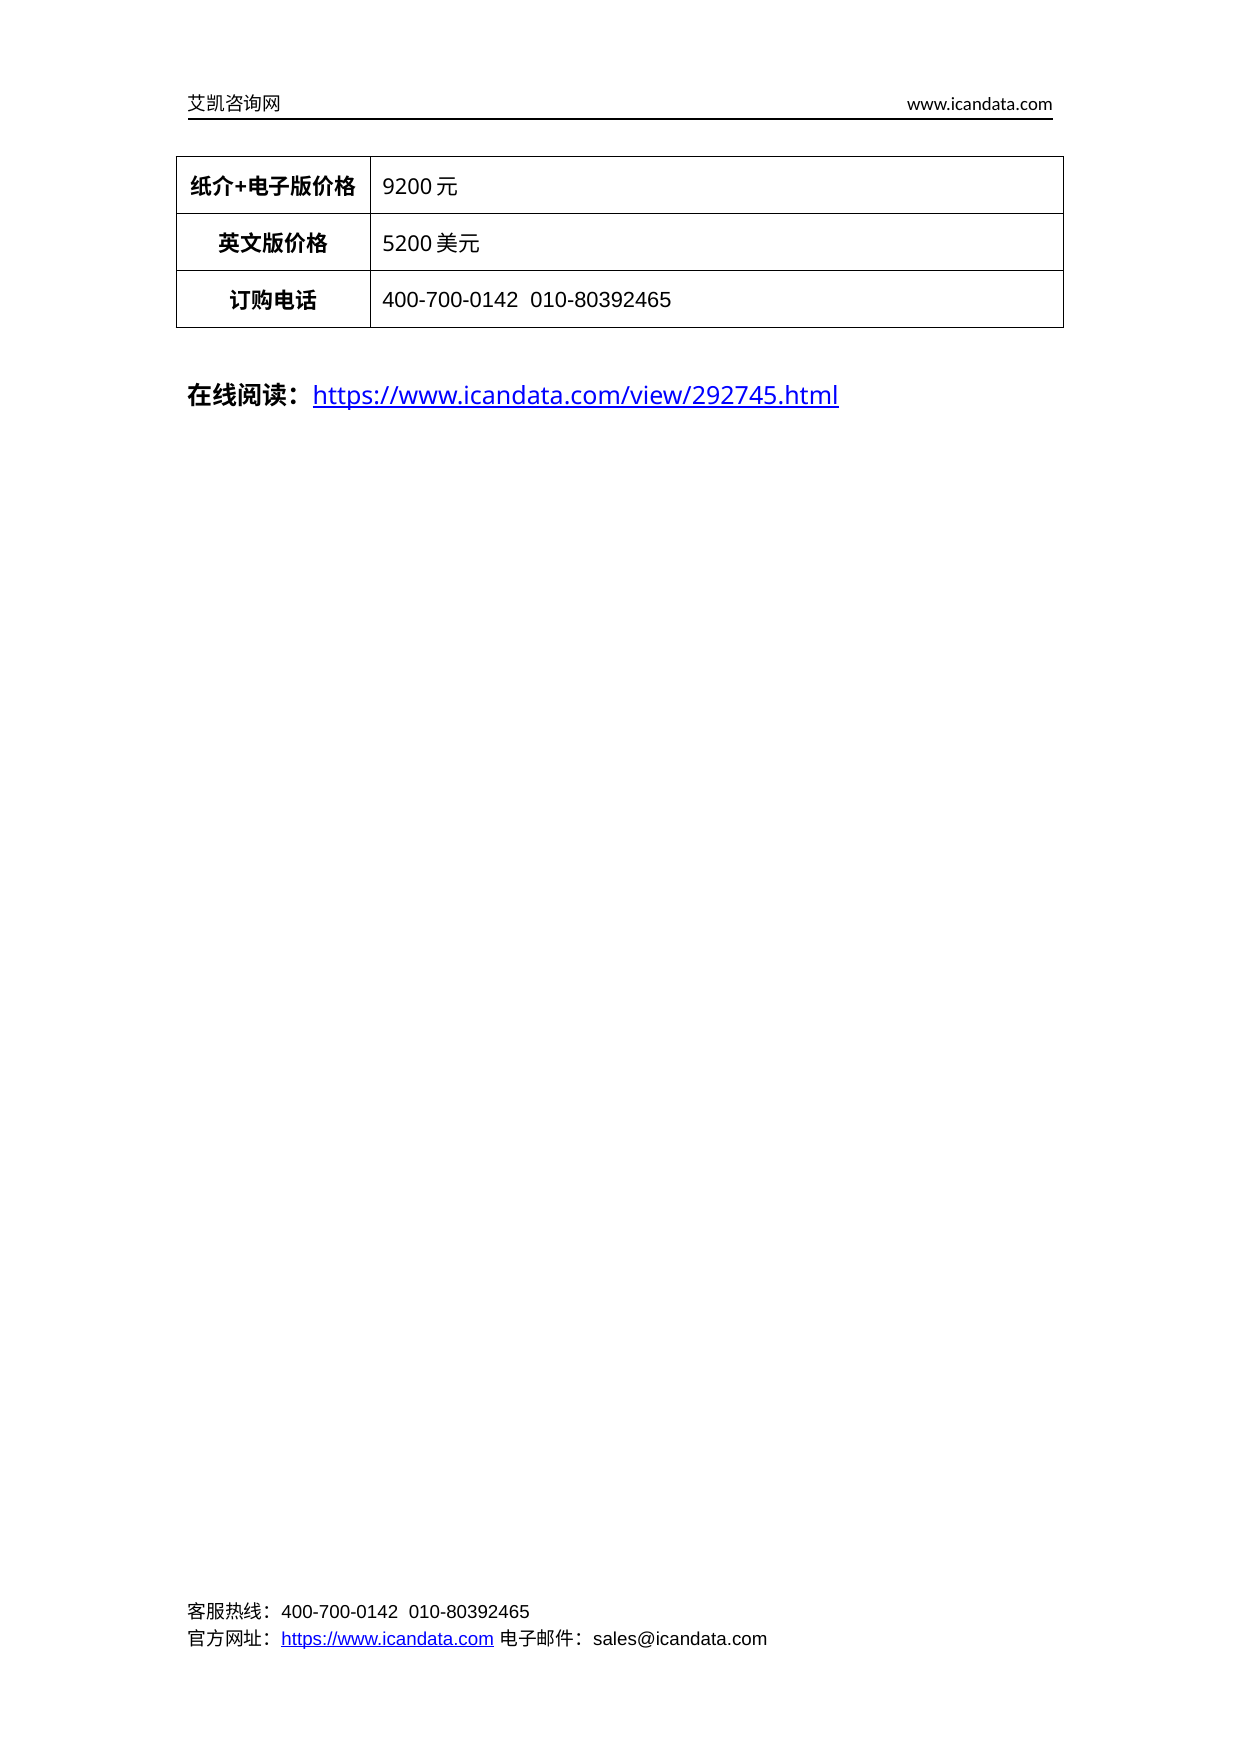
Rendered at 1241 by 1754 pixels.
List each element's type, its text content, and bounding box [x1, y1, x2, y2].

table_cell 订购电话 [177, 271, 370, 327]
text 在线阅读：https://www.icandata.com/view/292745.html [187, 361, 1053, 426]
table_cell 9200元 [371, 157, 1063, 213]
table_cell 纸介+电子版价格 [177, 157, 370, 213]
table_cell 5200美元 [371, 214, 1063, 270]
table_cell 英文版价格 [177, 214, 370, 270]
table_cell 400-700-0142 010-80392465 [371, 271, 1063, 327]
